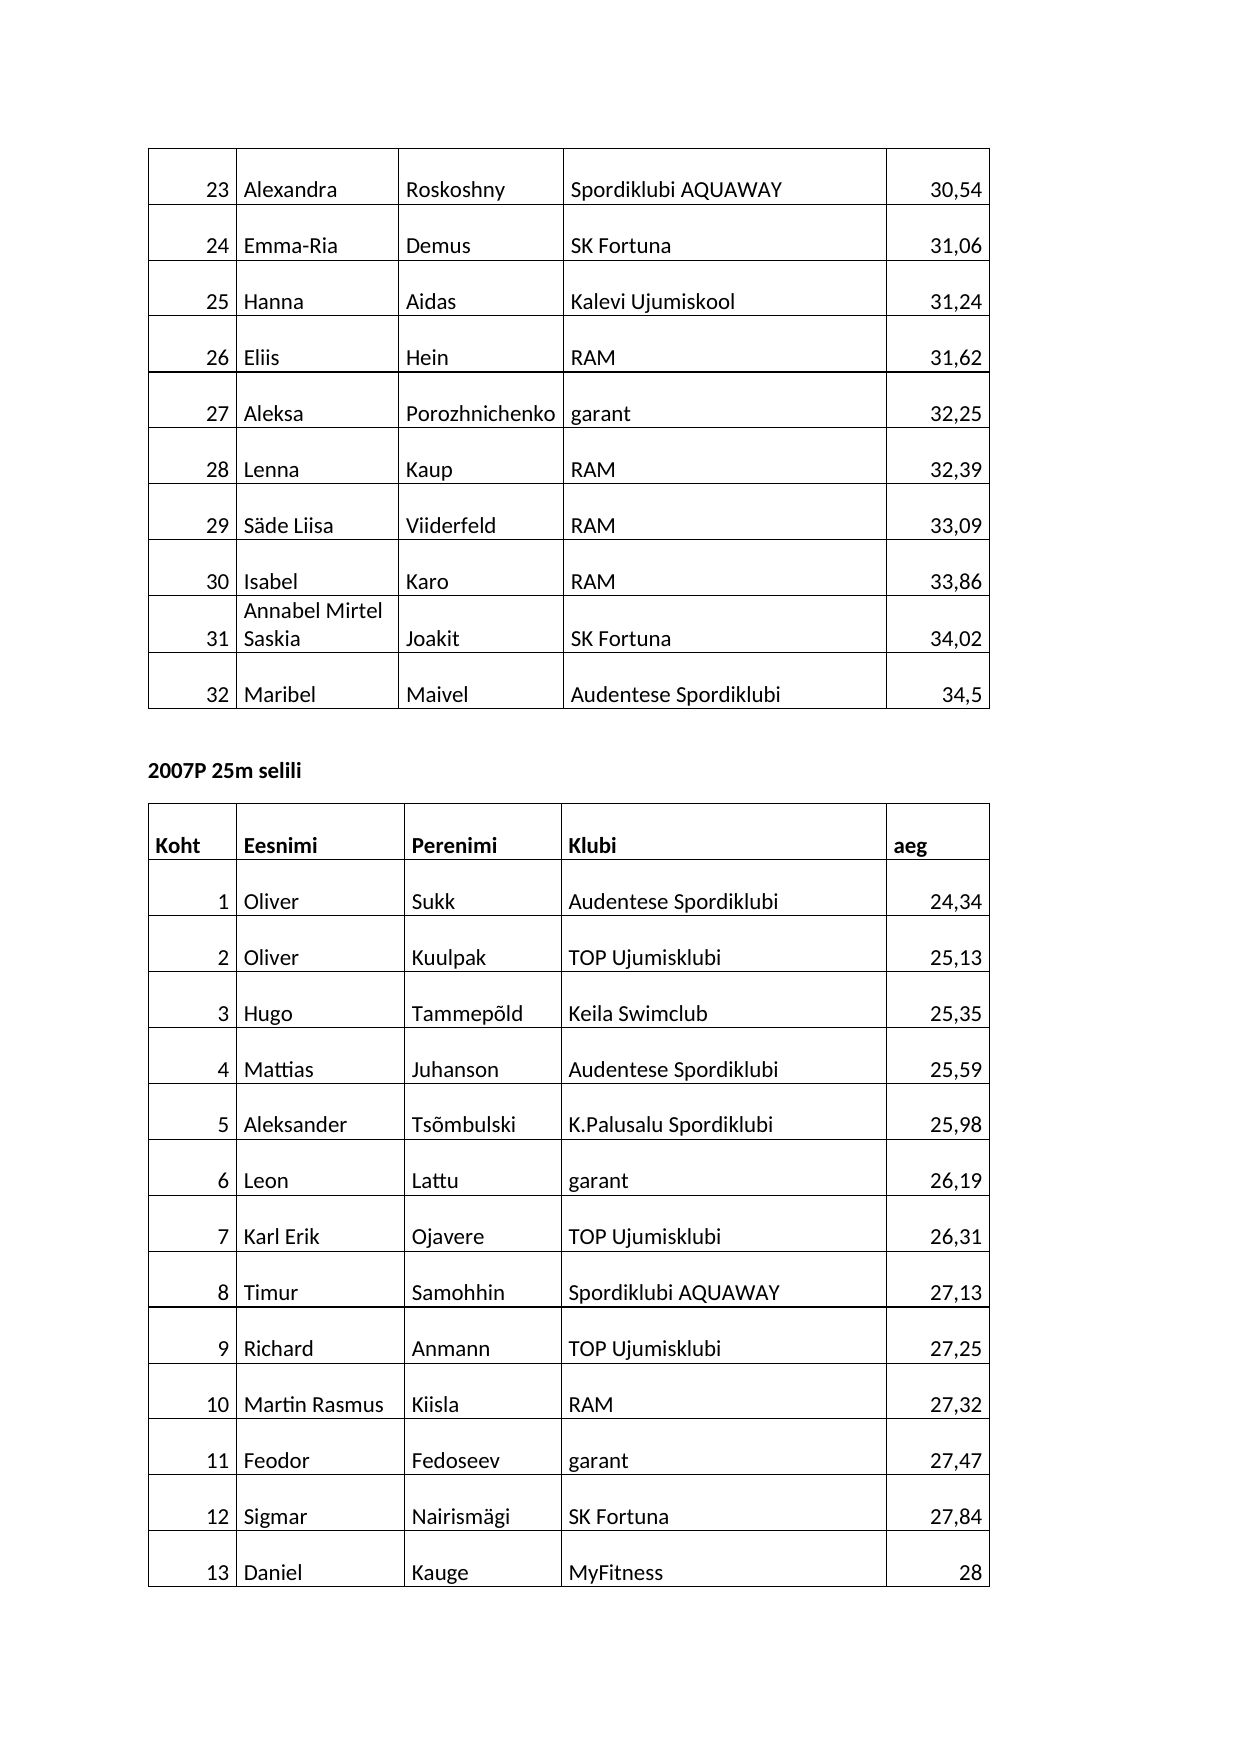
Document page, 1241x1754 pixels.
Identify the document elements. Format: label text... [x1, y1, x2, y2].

text 2007P 25m selili [148, 756, 1093, 784]
table_cell 32 [149, 653, 236, 708]
table_cell 31,24 [887, 261, 989, 315]
table_cell Sigmar [237, 1475, 404, 1530]
table_cell 30,54 [887, 149, 989, 203]
table_cell 31,06 [887, 205, 989, 259]
table_cell Spordiklubi AQUAWAY [562, 1252, 886, 1306]
table_header aeg [887, 804, 989, 859]
table_cell 9 [149, 1308, 236, 1362]
table_cell MyFitness [562, 1531, 886, 1586]
table_cell Kalevi Ujumiskool [564, 261, 886, 315]
table_cell 3 [149, 972, 236, 1027]
table_cell 27,84 [887, 1475, 989, 1530]
table_cell Daniel [237, 1531, 404, 1586]
table_cell Sukk [405, 860, 561, 915]
table_cell 7 [149, 1196, 236, 1251]
table_header Klubi [562, 804, 886, 859]
table_cell Kaup [399, 428, 563, 483]
table_cell 12 [149, 1475, 236, 1530]
table_cell 32,25 [887, 373, 989, 427]
table_cell 30 [149, 540, 236, 595]
table_cell Annabel Mirtel Saskia [237, 596, 398, 652]
table_cell 28 [887, 1531, 989, 1586]
table_cell 25,59 [887, 1028, 989, 1083]
table_cell 28 [149, 428, 236, 483]
table_cell 2 [149, 916, 236, 971]
table_cell 27,25 [887, 1308, 989, 1362]
table_cell 23 [149, 149, 236, 203]
table_cell 1 [149, 860, 236, 915]
table_cell garant [564, 373, 886, 427]
table_cell Leon [237, 1140, 404, 1194]
table_cell Säde Liisa [237, 484, 398, 539]
table_cell RAM [564, 316, 886, 371]
table_cell 5 [149, 1084, 236, 1139]
table_cell 11 [149, 1419, 236, 1474]
table_cell Eliis [237, 316, 398, 371]
table_cell Karo [399, 540, 563, 595]
table_cell Aleksa [237, 373, 398, 427]
table_cell 8 [149, 1252, 236, 1306]
table_cell 24 [149, 205, 236, 259]
table_cell Kiisla [405, 1364, 561, 1418]
table_header Perenimi [405, 804, 561, 859]
table_cell Audentese Spordiklubi [562, 1028, 886, 1083]
table_cell Anmann [405, 1308, 561, 1362]
table_cell Porozhnichenko [399, 373, 563, 427]
table_cell Audentese Spordiklubi [564, 653, 886, 708]
table_cell RAM [564, 540, 886, 595]
table_cell Joakit [399, 596, 563, 652]
table_cell 31,62 [887, 316, 989, 371]
table_cell 4 [149, 1028, 236, 1083]
table_cell 25,35 [887, 972, 989, 1027]
table_cell Feodor [237, 1419, 404, 1474]
table_cell Keila Swimclub [562, 972, 886, 1027]
table_cell Tsõmbulski [405, 1084, 561, 1139]
table_cell 25 [149, 261, 236, 315]
table_cell Tammepõld [405, 972, 561, 1027]
table_cell Timur [237, 1252, 404, 1306]
table_cell TOP Ujumisklubi [562, 1196, 886, 1251]
table_cell Spordiklubi AQUAWAY [564, 149, 886, 203]
table_cell Oliver [237, 860, 404, 915]
table_cell Maribel [237, 653, 398, 708]
table_cell Oliver [237, 916, 404, 971]
table_cell Alexandra [237, 149, 398, 203]
table_cell Maivel [399, 653, 563, 708]
table_cell Isabel [237, 540, 398, 595]
table_cell Richard [237, 1308, 404, 1362]
table_cell 26,19 [887, 1140, 989, 1194]
table_cell 27,32 [887, 1364, 989, 1418]
table_cell 34,02 [887, 596, 989, 652]
table_cell 13 [149, 1531, 236, 1586]
table_cell TOP Ujumisklubi [562, 1308, 886, 1362]
table_cell 25,13 [887, 916, 989, 971]
table_cell RAM [564, 484, 886, 539]
table_cell Mattias [237, 1028, 404, 1083]
table_cell Demus [399, 205, 563, 259]
table_cell 27,47 [887, 1419, 989, 1474]
table_cell Audentese Spordiklubi [562, 860, 886, 915]
table_cell Samohhin [405, 1252, 561, 1306]
table_cell Hein [399, 316, 563, 371]
table_cell 27 [149, 373, 236, 427]
table_cell Aidas [399, 261, 563, 315]
table_cell 25,98 [887, 1084, 989, 1139]
table_cell RAM [564, 428, 886, 483]
table_cell Juhanson [405, 1028, 561, 1083]
table_header Eesnimi [237, 804, 404, 859]
table_cell 10 [149, 1364, 236, 1418]
table_cell 27,13 [887, 1252, 989, 1306]
table_cell Martin Rasmus [237, 1364, 404, 1418]
table_cell 33,86 [887, 540, 989, 595]
table_cell Hanna [237, 261, 398, 315]
table_cell Emma-Ria [237, 205, 398, 259]
table_cell Lenna [237, 428, 398, 483]
table_cell 34,5 [887, 653, 989, 708]
table_cell Nairismägi [405, 1475, 561, 1530]
table_header Koht [149, 804, 236, 859]
table_cell Fedoseev [405, 1419, 561, 1474]
table_cell 24,34 [887, 860, 989, 915]
table_cell Viiderfeld [399, 484, 563, 539]
table_cell Lattu [405, 1140, 561, 1194]
table_cell 26 [149, 316, 236, 371]
table_cell 31 [149, 596, 236, 652]
table_cell Hugo [237, 972, 404, 1027]
table_cell garant [562, 1419, 886, 1474]
table_cell K.Palusalu Spordiklubi [562, 1084, 886, 1139]
table_cell SK Fortuna [562, 1475, 886, 1530]
table_cell 29 [149, 484, 236, 539]
table_cell 33,09 [887, 484, 989, 539]
table_cell SK Fortuna [564, 596, 886, 652]
table_cell Aleksander [237, 1084, 404, 1139]
table_cell TOP Ujumisklubi [562, 916, 886, 971]
table_cell garant [562, 1140, 886, 1194]
table_cell Kauge [405, 1531, 561, 1586]
table_cell RAM [562, 1364, 886, 1418]
table_cell Ojavere [405, 1196, 561, 1251]
table_cell 6 [149, 1140, 236, 1194]
table_cell 26,31 [887, 1196, 989, 1251]
table_cell SK Fortuna [564, 205, 886, 259]
table_cell Kuulpak [405, 916, 561, 971]
table_cell Roskoshny [399, 149, 563, 203]
table_cell 32,39 [887, 428, 989, 483]
table_cell Karl Erik [237, 1196, 404, 1251]
